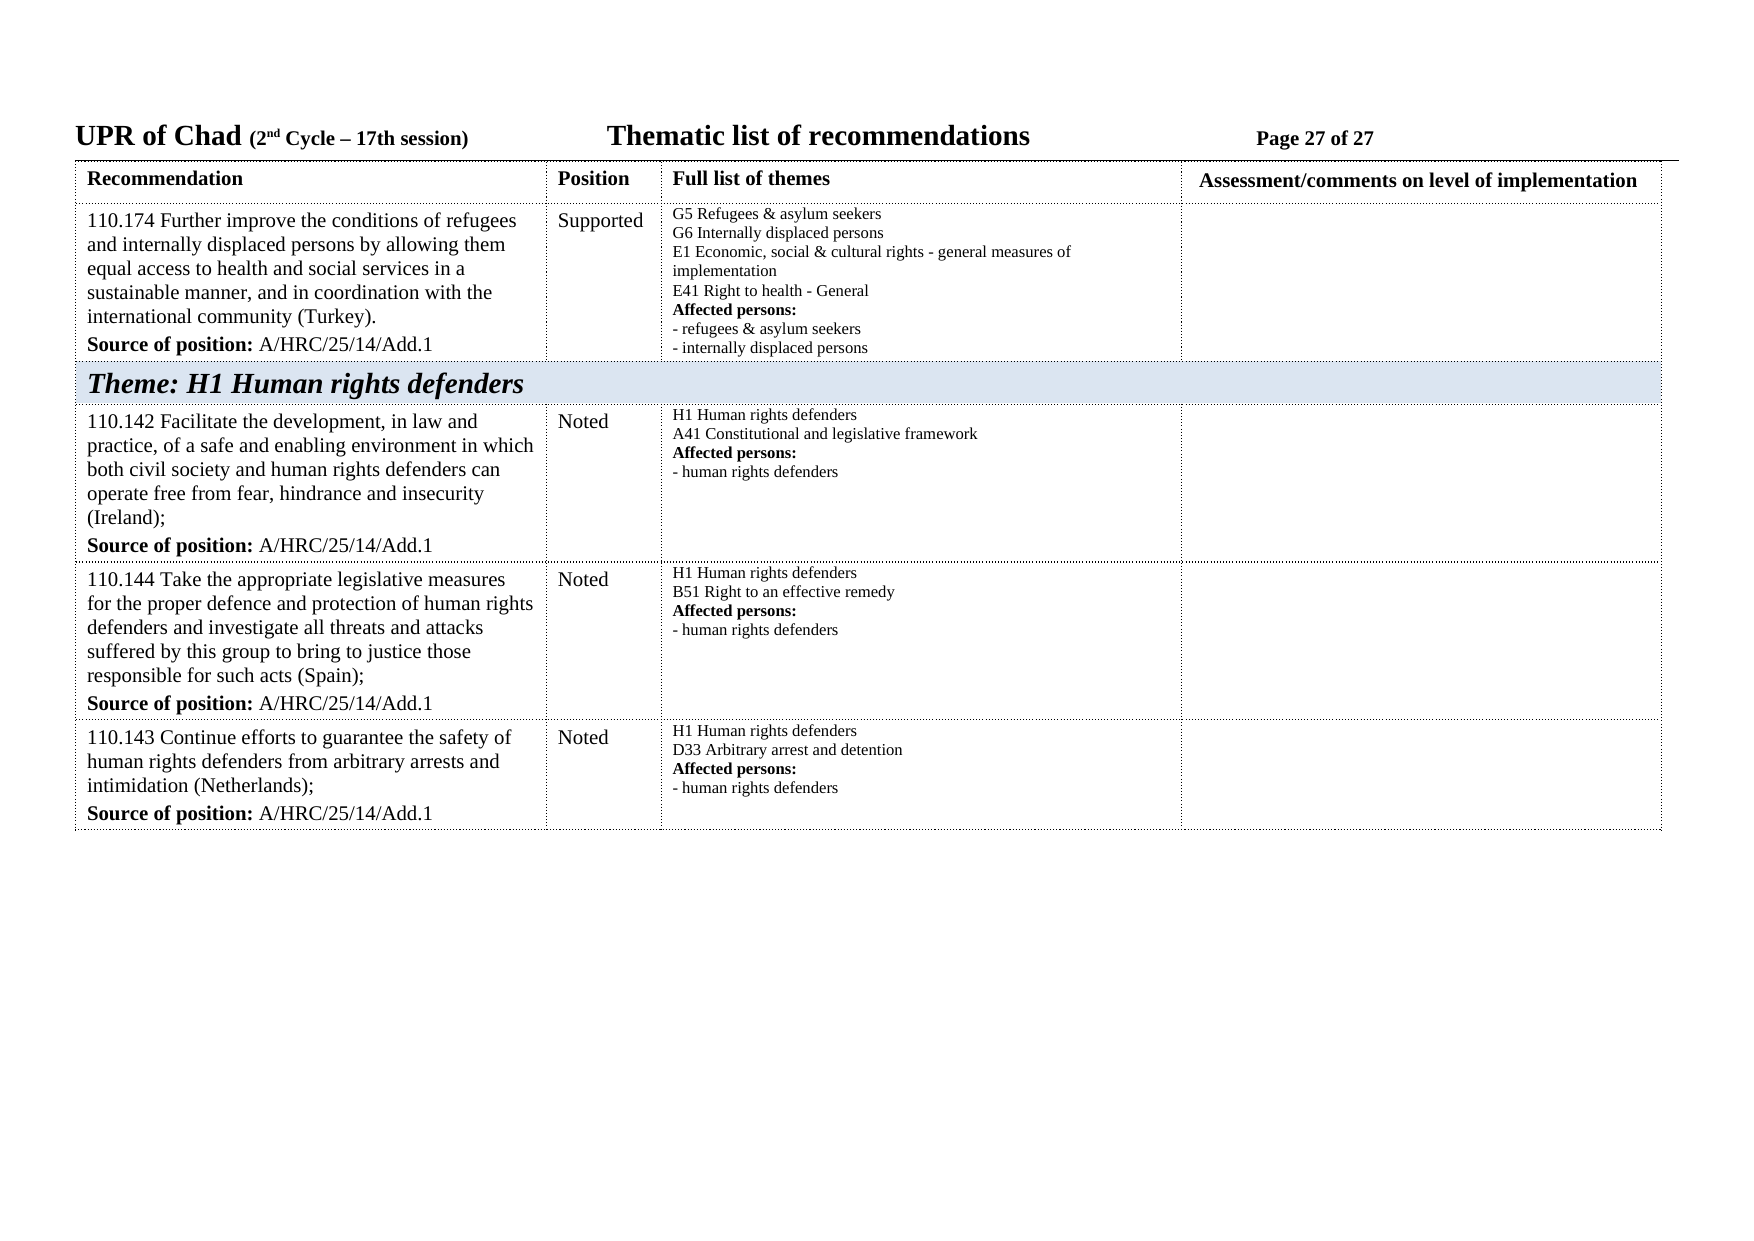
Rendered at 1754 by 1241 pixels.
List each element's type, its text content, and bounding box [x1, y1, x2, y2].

table_cell 110.174 Further improve the conditions of refugees and internally displaced persons by allowing them equal access to health and social services in a sustainable manner, and in coordination with the international community (Turkey). Source of position: A/HRC/25/14/Add.1 [76, 203, 546, 361]
table_cell Noted [546, 719, 661, 829]
table_header Assessment/comments on level of implementation [1182, 161, 1661, 203]
table_cell H1 Human rights defenders B51 Right to an effective remedy Affected persons: - human rights defenders [661, 561, 1182, 719]
table_cell [1182, 561, 1661, 719]
table_cell Theme: H1 Human rights defenders [76, 361, 1661, 403]
table_cell Noted [546, 561, 661, 719]
table_cell 110.143 Continue efforts to guarantee the safety of human rights defenders from arbitrary arrests and intimidation (Netherlands); Source of position: A/HRC/25/14/Add.1 [76, 719, 546, 829]
table_cell G5 Refugees & asylum seekers G6 Internally displaced persons E1 Economic, social & cultural rights - general measures of implementation E41 Right to health - General Affected persons: - refugees & asylum seekers - internally displaced persons [661, 203, 1182, 361]
table_header Recommendation [76, 161, 546, 203]
table_header Full list of themes [661, 161, 1182, 203]
table_header Position [546, 161, 661, 203]
table_cell H1 Human rights defenders D33 Arbitrary arrest and detention Affected persons: - human rights defenders [661, 719, 1182, 829]
table_cell Noted [546, 404, 661, 561]
table_cell [1182, 404, 1661, 561]
table_cell 110.142 Facilitate the development, in law and practice, of a safe and enabling environment in which both civil society and human rights defenders can operate free from fear, hindrance and insecurity (Ireland); Source of position: A/HRC/25/14/Add.1 [76, 404, 546, 561]
table_cell [1182, 203, 1661, 361]
table_cell [1182, 719, 1661, 829]
table_cell Supported [546, 203, 661, 361]
table_cell H1 Human rights defenders A41 Constitutional and legislative framework Affected persons: - human rights defenders [661, 404, 1182, 561]
table_cell 110.144 Take the appropriate legislative measures for the proper defence and protection of human rights defenders and investigate all threats and attacks suffered by this group to bring to justice those responsible for such acts (Spain); Source of position: A/HRC/25/14/Add.1 [76, 561, 546, 719]
